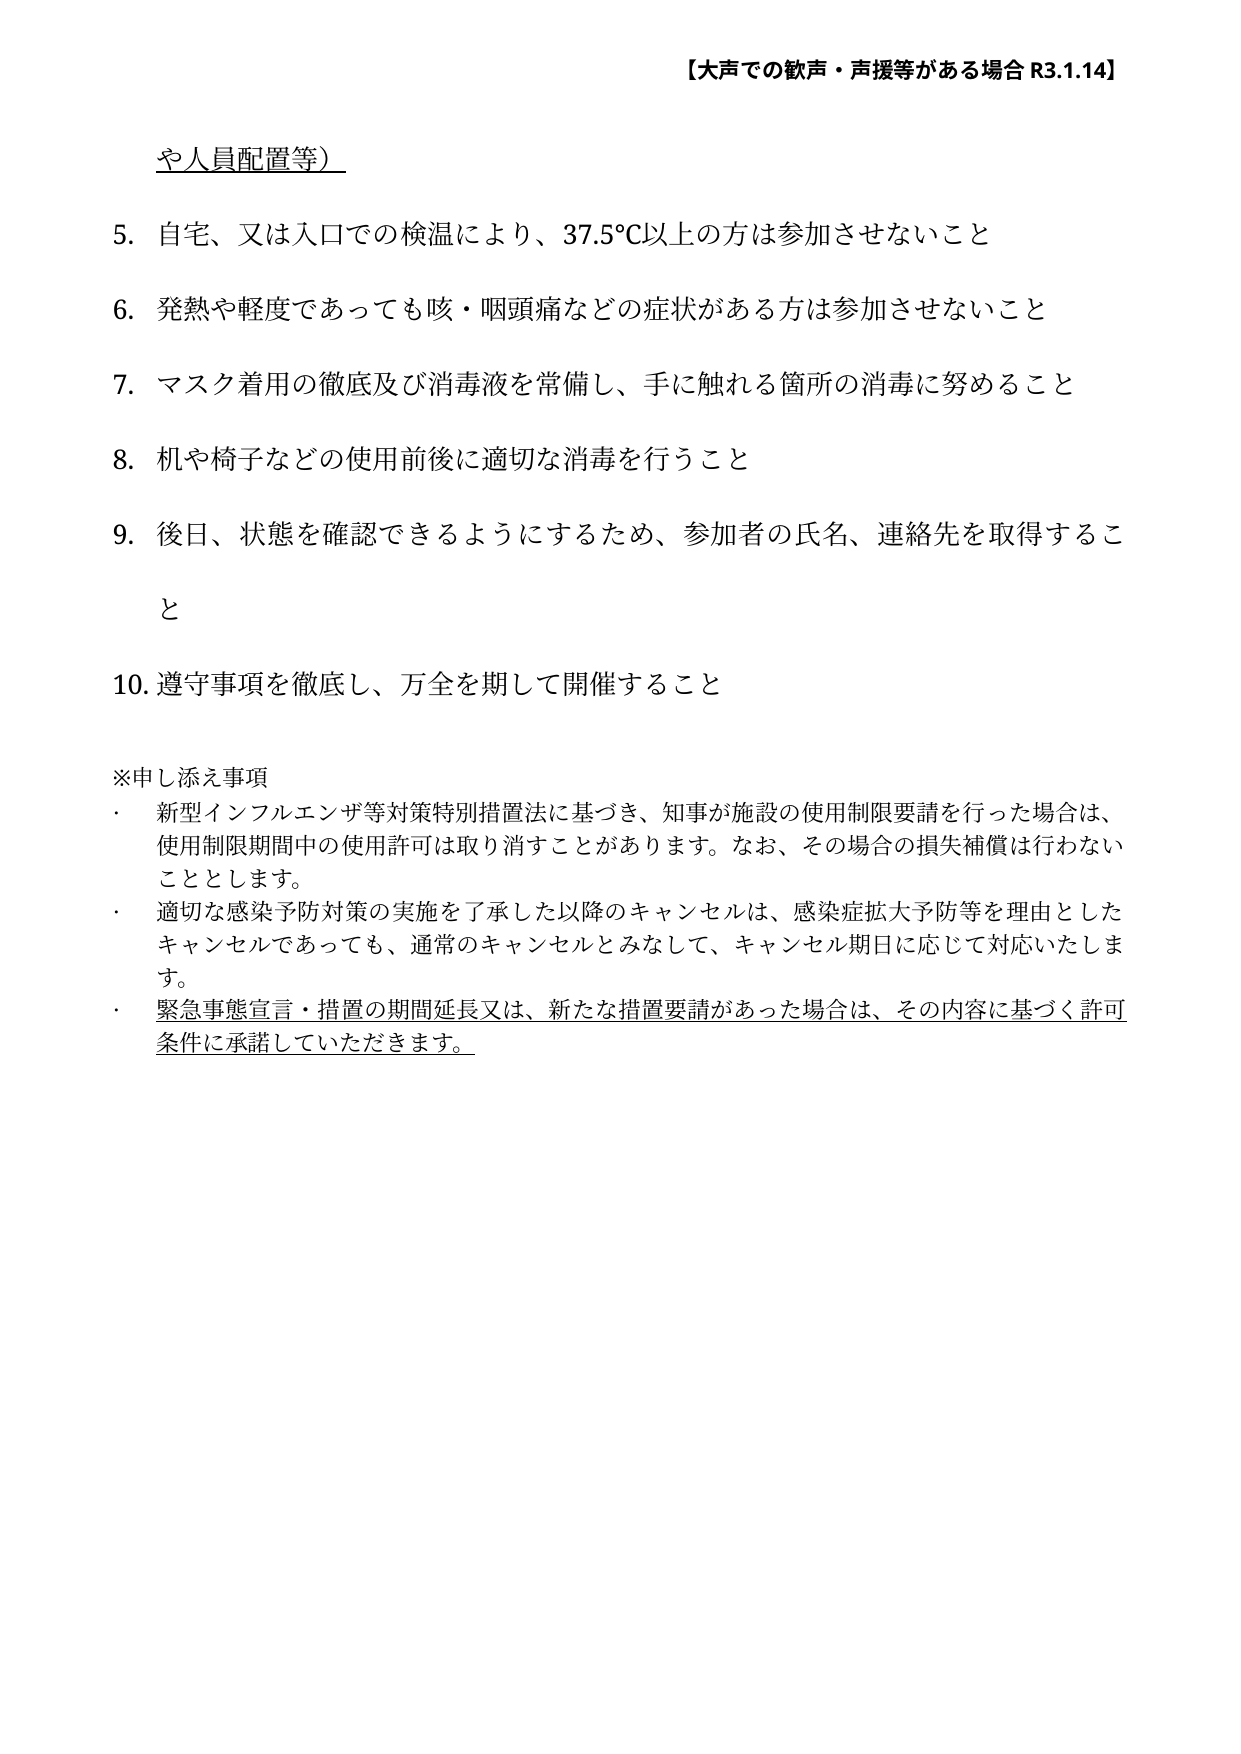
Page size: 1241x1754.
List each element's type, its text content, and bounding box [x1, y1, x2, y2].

list 適切な感染予防対策の実施を了承した以降のキャンセルは、感染症拡大予防等を理由としたキャンセルであっても、通常のキャンセルとみなして、キャンセル期日に応じて対応いたします。 [112, 894, 1128, 992]
list 遵守事項を徹底し、万全を期して開催すること [112, 645, 1128, 720]
list 緊急事態宣言・措置の期間延長又は、新たな措置要請があった場合は、その内容に基づく許可条件に承諾していただきます。 [112, 992, 1128, 1058]
text ※申し添え事項 [112, 757, 1128, 795]
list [112, 120, 1128, 195]
list 新型インフルエンザ等対策特別措置法に基づき、知事が施設の使用制限要請を行った場合は、使用制限期間中の使用許可は取り消すことがあります。なお、その場合の損失補償は行わないこととします。 [112, 795, 1128, 894]
list マスク着用の徹底及び消毒液を常備し、手に触れる箇所の消毒に努めること [112, 345, 1128, 420]
list 自宅、又は入口での検温により、37.5℃以上の方は参加させないこと [112, 195, 1128, 270]
list 机や椅子などの使用前後に適切な消毒を行うこと [112, 420, 1128, 495]
list 後日、状態を確認できるようにするため、参加者の氏名、連絡先を取得すること [112, 495, 1128, 645]
list 発熱や軽度であっても咳・咽頭痛などの症状がある方は参加させないこと [112, 270, 1128, 345]
